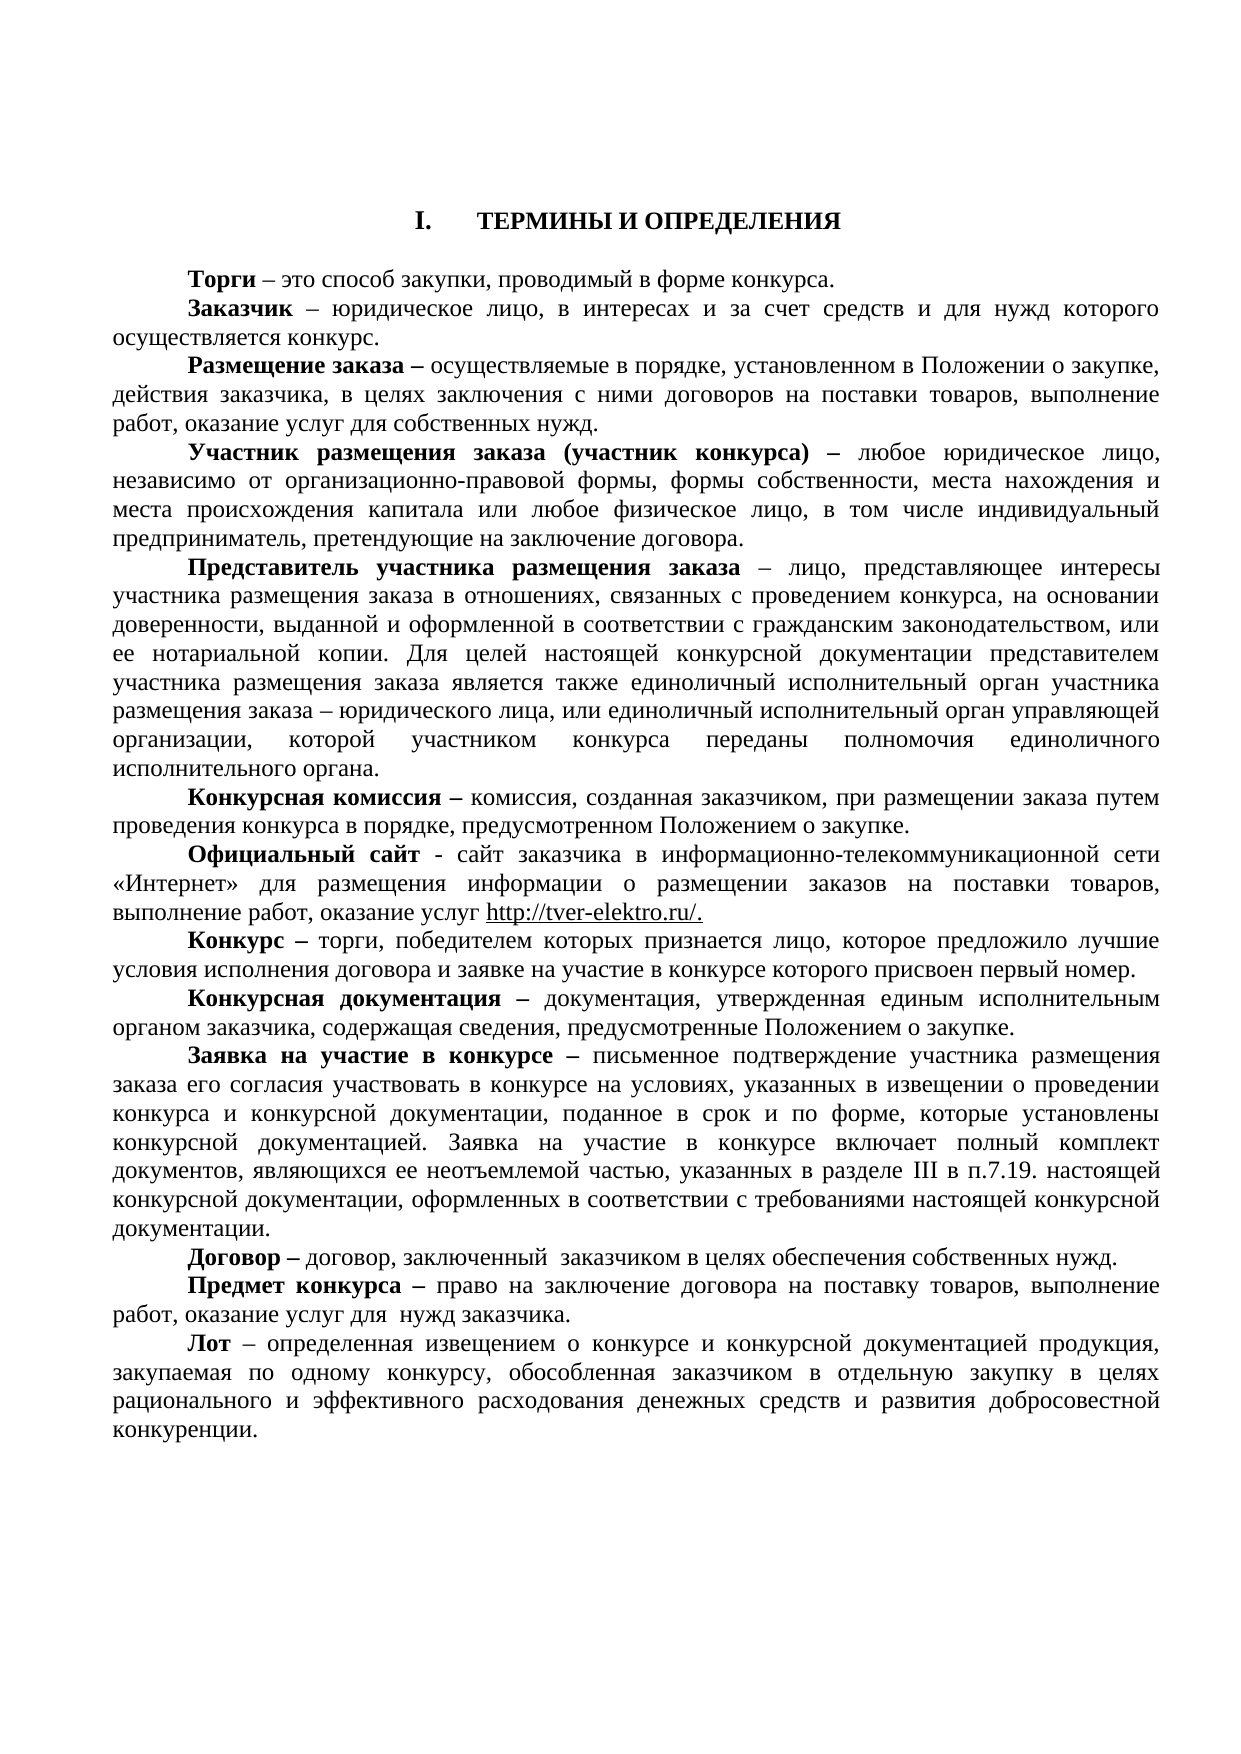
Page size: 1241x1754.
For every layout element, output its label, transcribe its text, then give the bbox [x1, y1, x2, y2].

text Конкурсная комиссия – комиссия, созданная заказчиком, при размещении заказа путем проведения конкурса в порядке, предусмотренном Положением о закупке. [112, 782, 1161, 839]
text Лот – определенная извещением о конкурсе и конкурсной документацией продукция, закупаемая по одному конкурсу, обособленная заказчиком в отдельную закупку в целях рационального и эффективного расходования денежных средств и развития добросовестной конкуренции. [112, 1328, 1161, 1443]
text Участник размещения заказа (участник конкурса) – любое юридическое лицо, независимо от организационно-правовой формы, формы собственности, места нахождения и места происхождения капитала или любое физическое лицо, в том числе индивидуальный предприниматель, претендующие на заключение договора. [112, 437, 1161, 552]
text Договор – договор, заключенный заказчиком в целях обеспечения собственных нужд. [112, 1242, 1161, 1271]
text Заявка на участие в конкурсе – письменное подтверждение участника размещения заказа его согласия участвовать в конкурсе на условиях, указанных в извещении о проведении конкурса и конкурсной документации, поданное в срок и по форме, которые установлены конкурсной документацией. Заявка на участие в конкурсе включает полный комплект документов, являющихся ее неотъемлемой частью, указанных в разделе III в п.7.19. настоящей конкурсной документации, оформленных в соответствии с требованиями настоящей конкурсной документации. [112, 1041, 1161, 1242]
text Размещение заказа – осуществляемые в порядке, установленном в Положении о закупке, действия заказчика, в целях заключения с ними договоров на поставки товаров, выполнение работ, оказание услуг для собственных нужд. [112, 351, 1161, 437]
text Конкурсная документация – документация, утвержденная единым исполнительным органом заказчика, содержащая сведения, предусмотренные Положением о закупке. [112, 983, 1161, 1041]
text Официальный сайт - сайт заказчика в информационно-телекоммуникационной сети «Интернет» для размещения информации о размещении заказов на поставки товаров, выполнение работ, оказание услуг http://tver-elektro.ru/. [112, 839, 1161, 926]
text Торги – это способ закупки, проводимый в форме конкурса. [112, 264, 1161, 293]
text Предмет конкурса – право на заключение договора на поставку товаров, выполнение работ, оказание услуг для нужд заказчика. [112, 1271, 1161, 1328]
text Представитель участника размещения заказа – лицо, представляющее интересы участника размещения заказа в отношениях, связанных с проведением конкурса, на основании доверенности, выданной и оформленной в соответствии с гражданским законодательством, или ее нотариальной копии. Для целей настоящей конкурсной документации представителем участника размещения заказа является также единоличный исполнительный орган участника размещения заказа – юридического лица, или единоличный исполнительный орган управляющей организации, которой участником конкурса переданы полномочия единоличного исполнительного органа. [112, 552, 1161, 782]
text Заказчик – юридическое лицо, в интересах и за счет средств и для нужд которого осуществляется конкурс. [112, 293, 1161, 351]
list ТЕРМИНЫ И ОПРЕДЕЛЕНИЯ [112, 204, 1161, 236]
text Конкурс – торги, победителем которых признается лицо, которое предложило лучшие условия исполнения договора и заявке на участие в конкурсе которого присвоен первый номер. [112, 926, 1161, 983]
